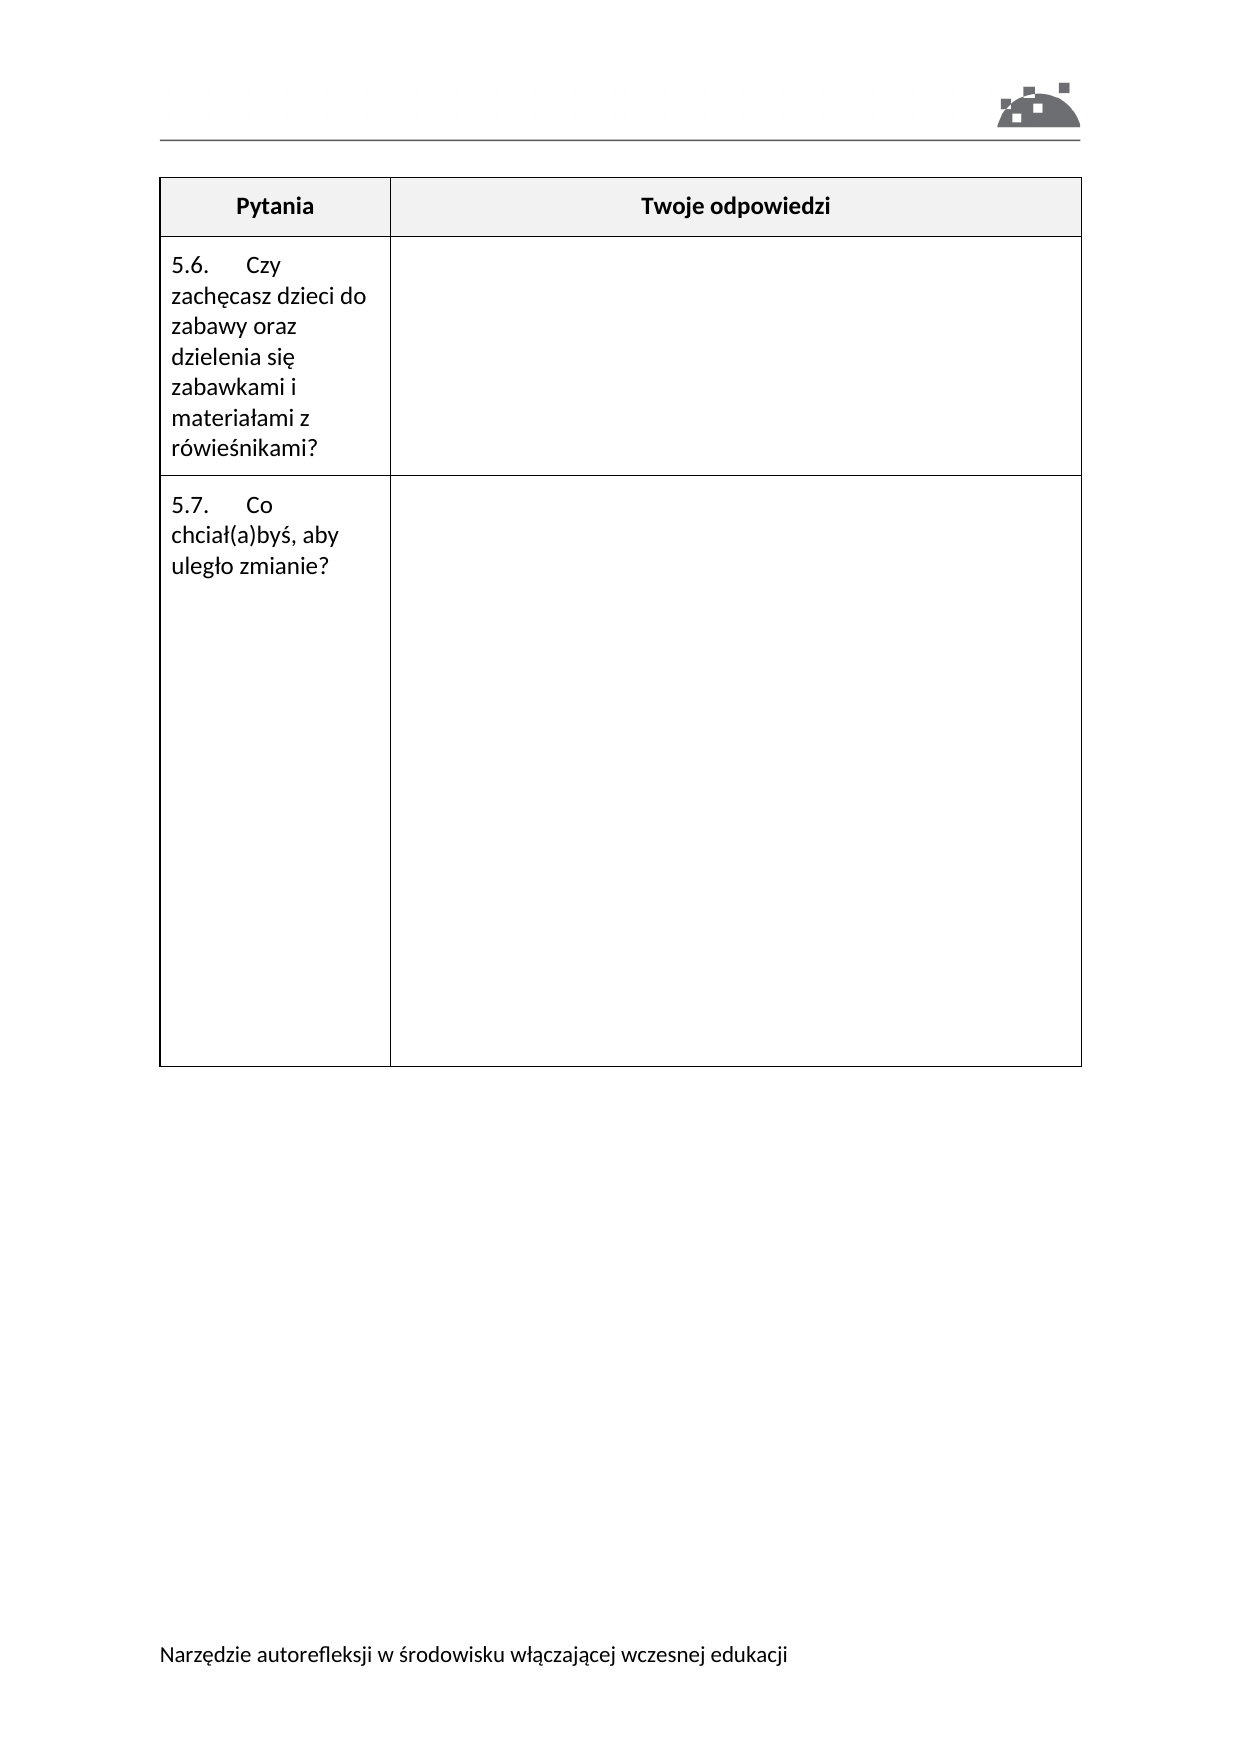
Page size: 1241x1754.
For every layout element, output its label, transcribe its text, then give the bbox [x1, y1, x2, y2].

table_header Twoje odpowiedzi [391, 178, 1081, 236]
table_cell Co chciał(a)byś, aby uległo zmianie? [161, 476, 390, 1066]
table_header Pytania [161, 178, 390, 236]
picture [159, 73, 1081, 148]
table_cell Czy zachęcasz dzieci do zabawy oraz dzielenia się zabawkami i materiałami z rówieśnikami? [161, 237, 390, 475]
table_cell [391, 476, 1081, 1066]
table_cell [391, 237, 1081, 475]
